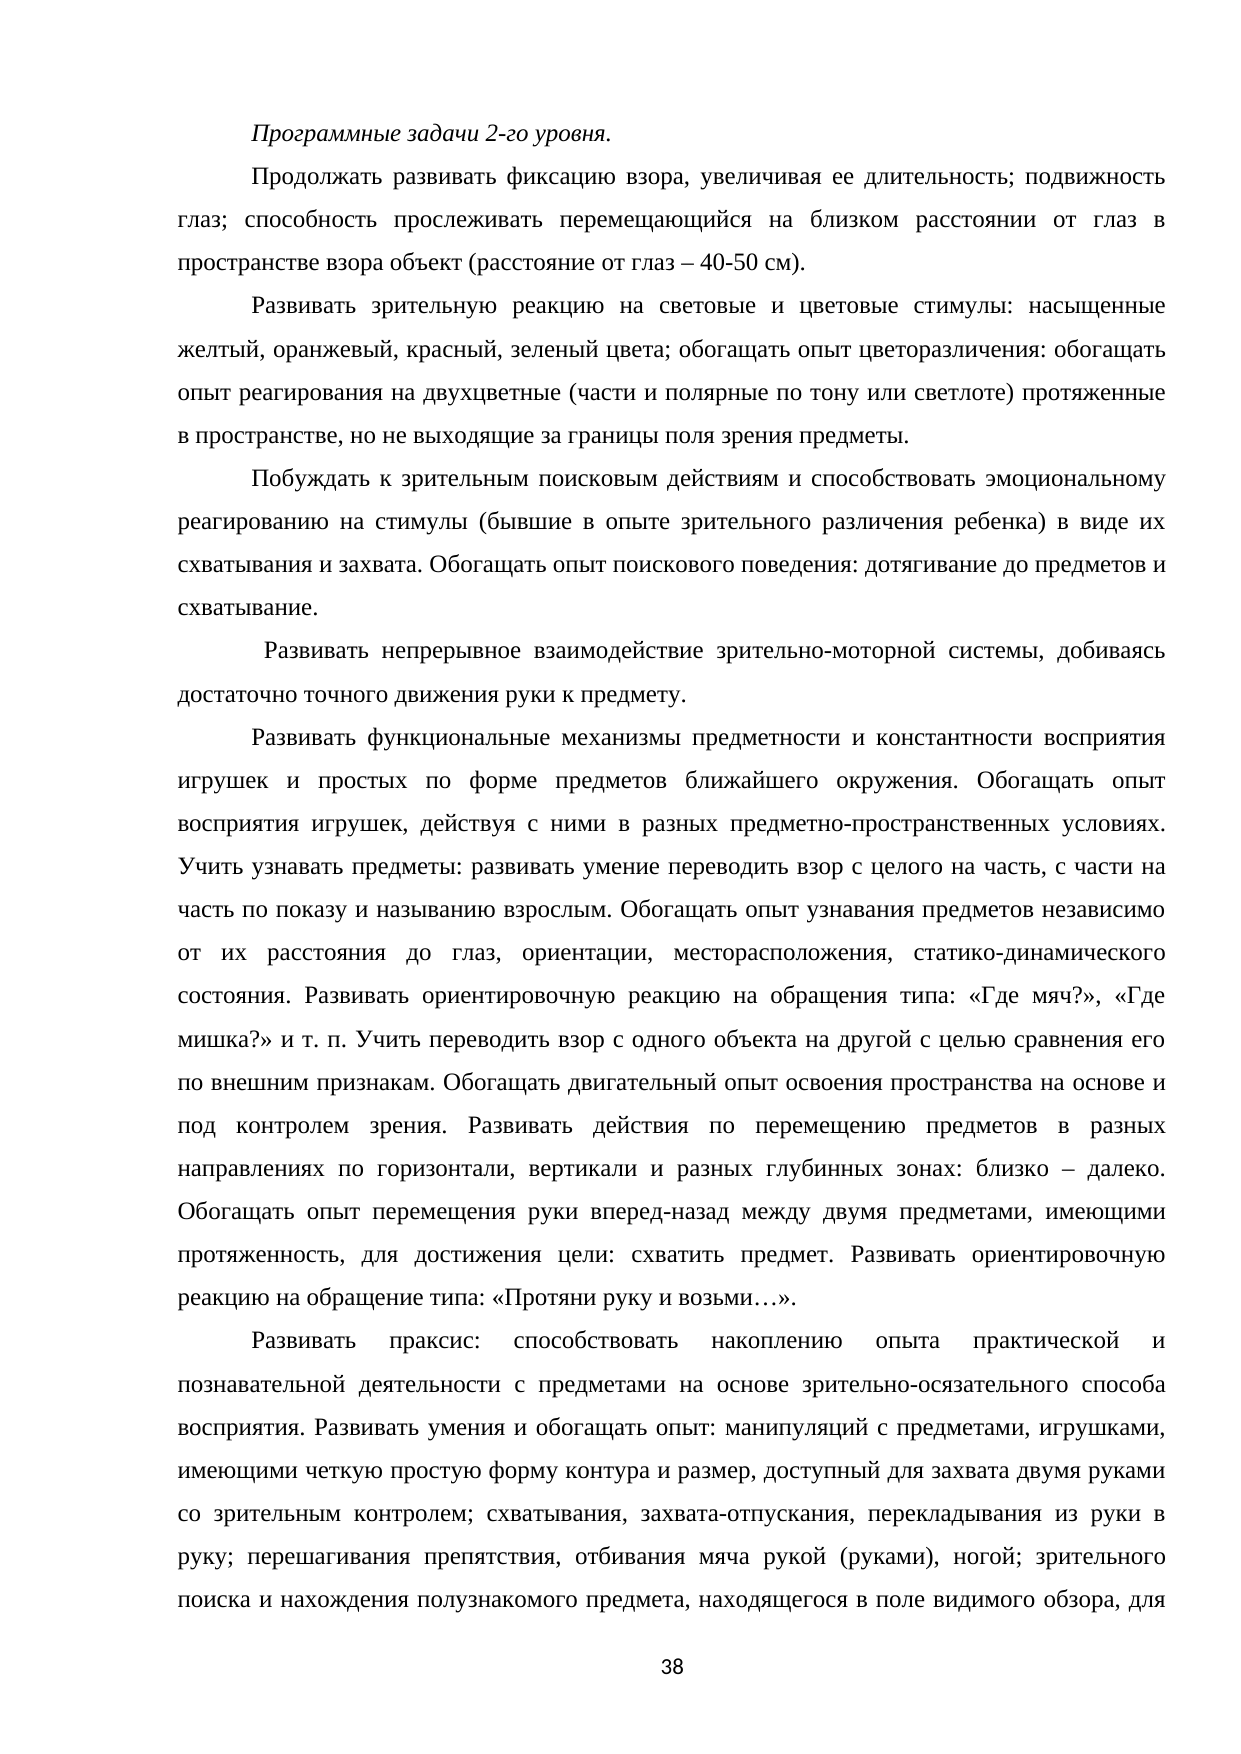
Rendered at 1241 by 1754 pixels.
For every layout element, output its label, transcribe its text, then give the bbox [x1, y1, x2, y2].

text Побуждать к зрительным поисковым действиям и способствовать эмоциональному реагированию на стимулы (бывшие в опыте зрительного различения ребенка) в виде их схватывания и захвата. Обогащать опыт поискового поведения: дотягивание до предметов и схватывание. [177, 463, 1167, 621]
text Продолжать развивать фиксацию взора, увеличивая ее длительность; подвижность глаз; способность прослеживать перемещающийся на близком расстоянии от глаз в пространстве взора объект (расстояние от глаз – 40-50 см). [177, 161, 1167, 276]
text Развивать функциональные механизмы предметности и константности восприятия игрушек и простых по форме предметов ближайшего окружения. Обогащать опыт восприятия игрушек, действуя с ними в разных предметно-пространственных условиях. Учить узнавать предметы: развивать умение переводить взор с целого на часть, с части на часть по показу и называнию взрослым. Обогащать опыт узнавания предметов независимо от их расстояния до глаз, ориентации, месторасположения, статико-динамического состояния. Развивать ориентировочную реакцию на обращения типа: «Где мяч?», «Где мишка?» и т. п. Учить переводить взор с одного объекта на другой с целью сравнения его по внешним признакам. Обогащать двигательный опыт освоения пространства на основе и под контролем зрения. Развивать действия по перемещению предметов в разных направлениях по горизонтали, вертикали и разных глубинных зонах: близко – далеко. Обогащать опыт перемещения руки вперед-назад между двумя предметами, имеющими протяженность, для достижения цели: схватить предмет. Развивать ориентировочную реакцию на обращение типа: «Протяни руку и возьми…». [177, 722, 1167, 1311]
text Развивать зрительную реакцию на световые и цветовые стимулы: насыщенные желтый, оранжевый, красный, зеленый цвета; обогащать опыт цветоразличения: обогащать опыт реагирования на двухцветные (части и полярные по тону или светлоте) протяженные в пространстве, но не выходящие за границы поля зрения предметы. [177, 291, 1167, 449]
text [177, 1326, 1167, 1613]
text Развивать непрерывное взаимодействие зрительно-моторной системы, добиваясь достаточно точного движения руки к предмету. [177, 636, 1167, 707]
text Программные задачи 2-го уровня. [177, 118, 1167, 147]
